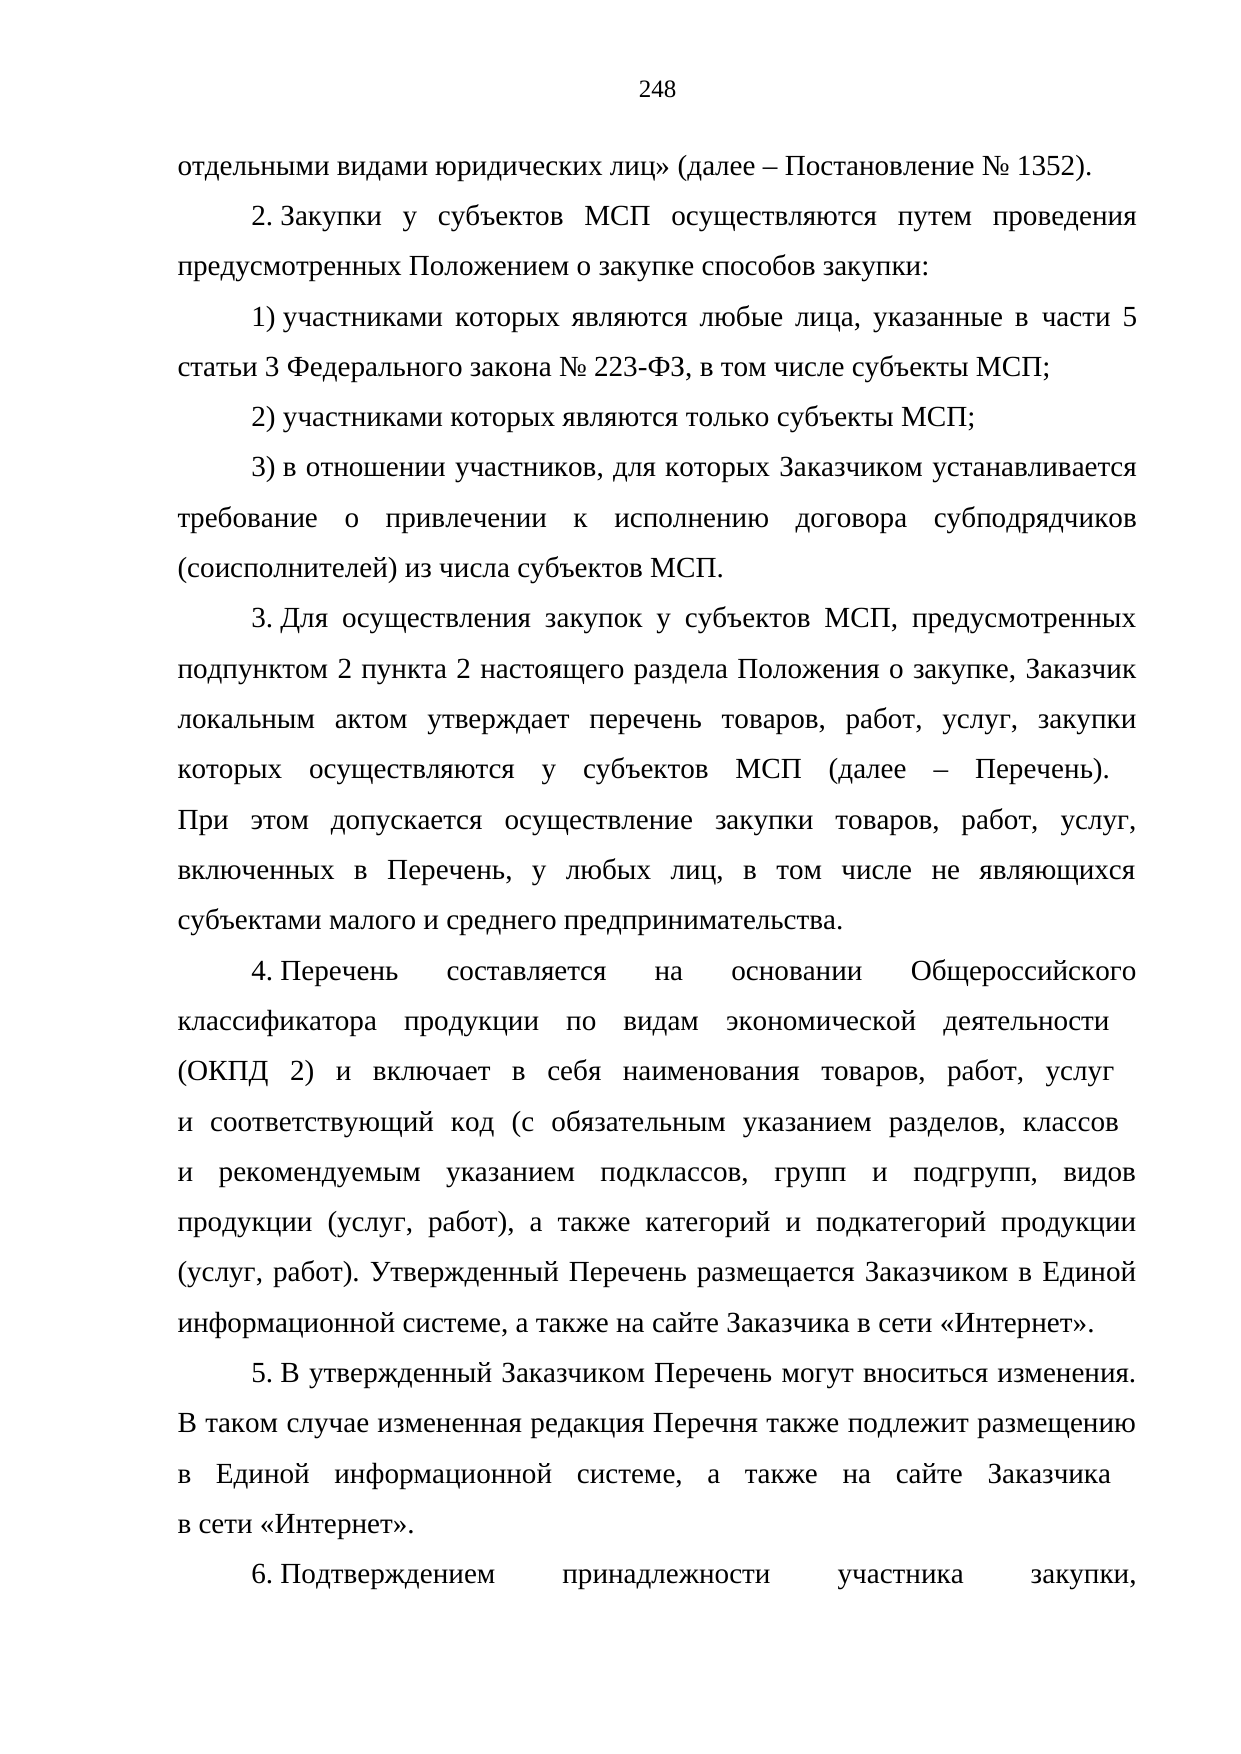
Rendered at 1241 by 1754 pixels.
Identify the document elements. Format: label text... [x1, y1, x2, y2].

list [177, 148, 1137, 181]
text 1) участниками которых являются любые лица, указанные в части 5 статьи 3 Федерального закона № 223-ФЗ, в том числе субъекты МСП; [177, 299, 1137, 382]
text 4. Перечень составляется на основании Общероссийского классификатора продукции по видам экономической деятельности (ОКПД 2) и включает в себя наименования товаров, работ, услуг и соответствующий код (с обязательным указанием разделов, классов и рекомендуемым указанием подклассов, групп и подгрупп, видов продукции (услуг, работ), а также категорий и подкатегорий продукции (услуг, работ). Утвержденный Перечень размещается Заказчиком в Единой информационной системе, а также на сайте Заказчика в сети «Интернет». [177, 953, 1137, 1338]
text 2) участниками которых являются только субъекты МСП; [177, 399, 1137, 433]
text 3) в отношении участников, для которых Заказчиком устанавливается требование о привлечении к исполнению договора субподрядчиков (соисполнителей) из числа субъектов МСП. [177, 449, 1137, 584]
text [177, 1556, 1137, 1590]
text 5. В утвержденный Заказчиком Перечень могут вноситься изменения. В таком случае измененная редакция Перечня также подлежит размещению в Единой информационной системе, а также на сайте Заказчика в сети «Интернет». [177, 1355, 1137, 1540]
text 2. Закупки у субъектов МСП осуществляются путем проведения предусмотренных Положением о закупке способов закупки: [177, 198, 1137, 282]
text 3. Для осуществления закупок у субъектов МСП, предусмотренных подпунктом 2 пункта 2 настоящего раздела Положения о закупке, Заказчик локальным актом утверждает перечень товаров, работ, услуг, закупки которых осуществляются у субъектов МСП (далее – Перечень). При этом допускается осуществление закупки товаров, работ, услуг, включенных в Перечень, у любых лиц, в том числе не являющихся субъектами малого и среднего предпринимательства. [177, 601, 1137, 936]
